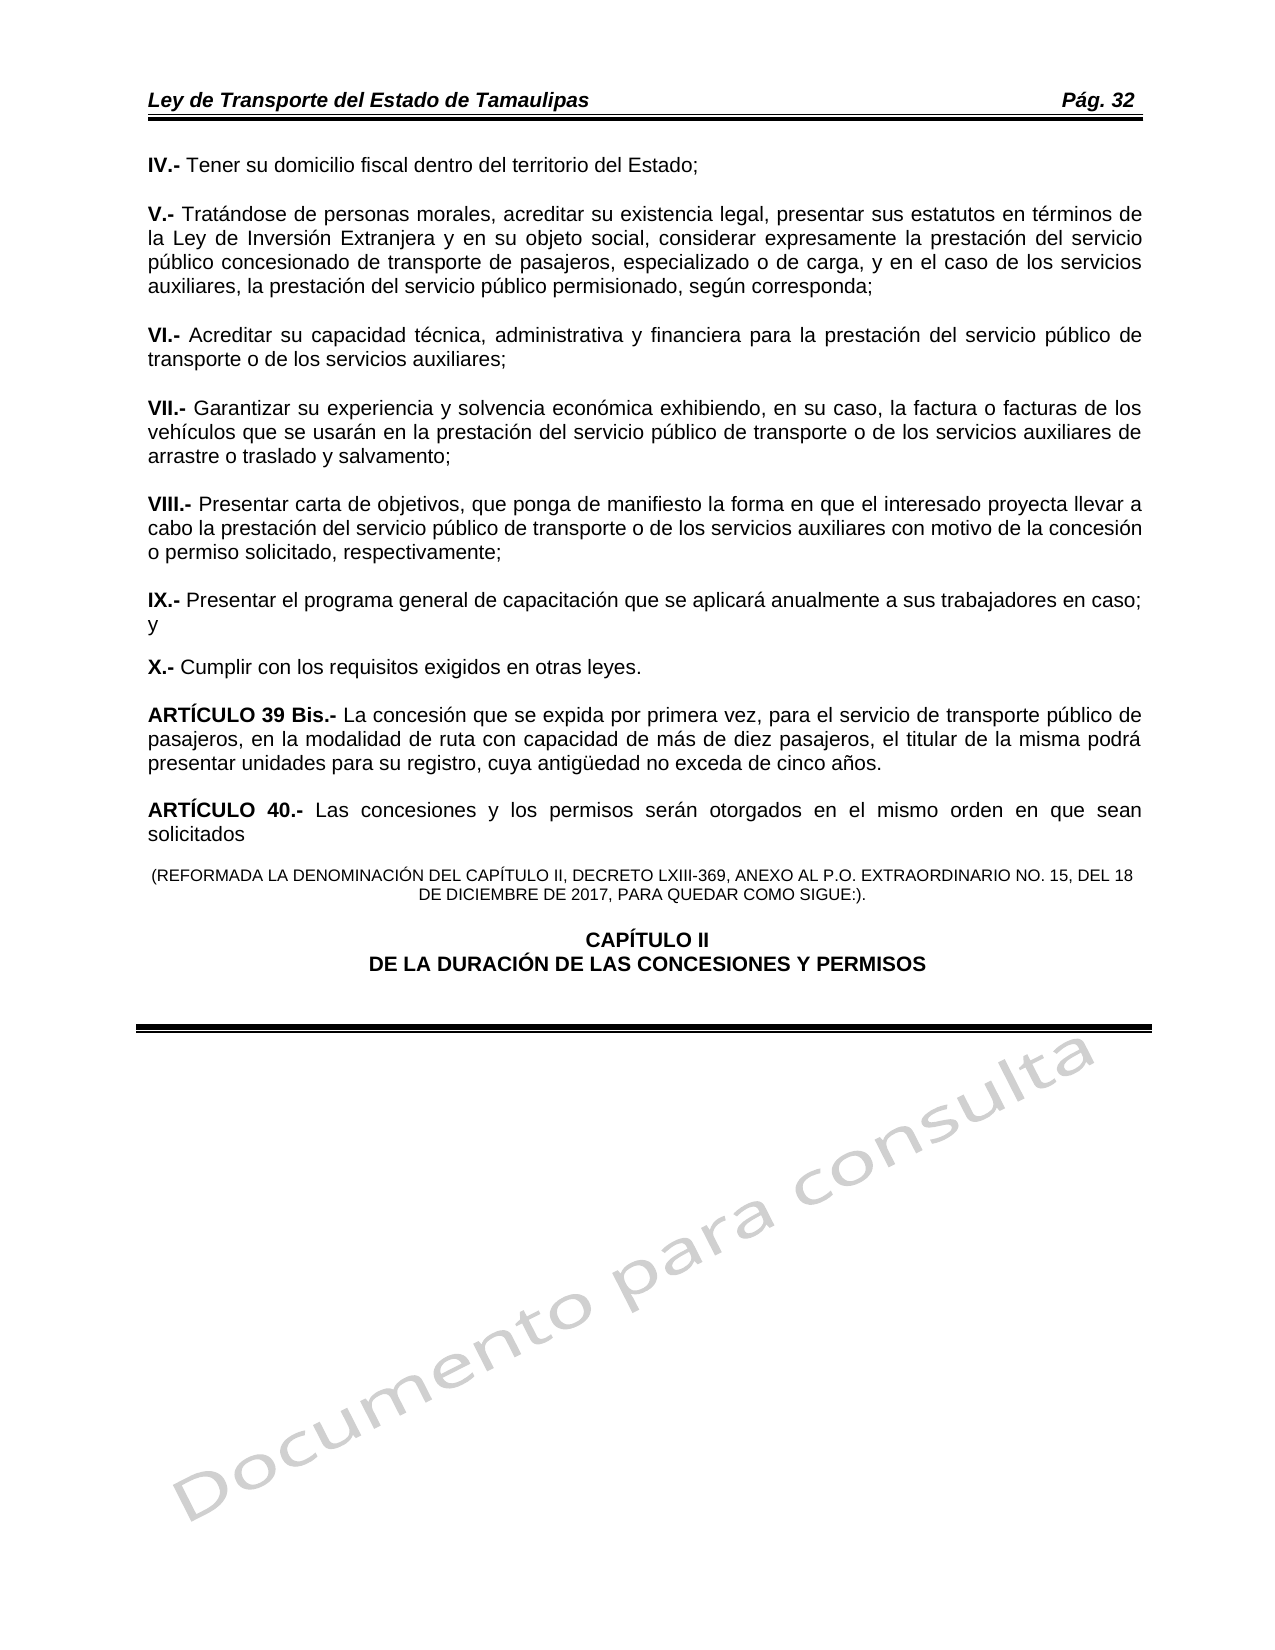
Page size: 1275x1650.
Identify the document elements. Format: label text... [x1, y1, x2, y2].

text ARTÍCULO 39 Bis.- La concesión que se expida por primera vez, para el servicio de transporte público de pasajeros, en la modalidad de ruta con capacidad de más de diez pasajeros, el titular de la misma podrá presentar unidades para su registro, cuya antigüedad no exceda de cinco años. [148, 702, 1143, 774]
text V.- Tratándose de personas morales, acreditar su existencia legal, presentar sus estatutos en términos de la Ley de Inversión Extranjera y en su objeto social, considerar expresamente la prestación del servicio público concesionado de transporte de pasajeros, especializado o de carga, y en el caso de los servicios auxiliares, la prestación del servicio público permisionado, según corresponda; [148, 202, 1143, 298]
text DE LA DURACIÓN DE LAS CONCESIONES Y PERMISOS [207, 952, 1088, 976]
text VI.- Acreditar su capacidad técnica, administrativa y financiera para la prestación del servicio público de transporte o de los servicios auxiliares; [148, 323, 1143, 371]
text IV.- Tener su domicilio fiscal dentro del territorio del Estado; [148, 153, 1143, 177]
text X.- Cumplir con los requisitos exigidos en otras leyes. [148, 654, 1143, 678]
text ARTÍCULO 40.- Las concesiones y los permisos serán otorgados en el mismo orden en que sean solicitados [148, 798, 1143, 846]
subtitle CAPÍTULO II [207, 928, 1088, 952]
subtitle (REFORMADA LA DENOMINACIÓN DEL CAPÍTULO II, DECRETO LXIII-369, ANEXO AL P.O. EXTRAORDINARIO NO. 15, DEL 18 DE DICIEMBRE DE 2017, PARA QUEDAR COMO SIGUE:). [148, 865, 1137, 904]
text IX.- Presentar el programa general de capacitación que se aplicará anualmente a sus trabajadores en caso; y [148, 587, 1143, 635]
text VII.- Garantizar su experiencia y solvencia económica exhibiendo, en su caso, la factura o facturas de los vehículos que se usarán en la prestación del servicio público de transporte o de los servicios auxiliares de arrastre o traslado y salvamento; [148, 396, 1143, 468]
text VIII.- Presentar carta de objetivos, que ponga de manifiesto la forma en que el interesado proyecta llevar a cabo la prestación del servicio público de transporte o de los servicios auxiliares con motivo de la concesión o permiso solicitado, respectivamente; [148, 492, 1143, 563]
